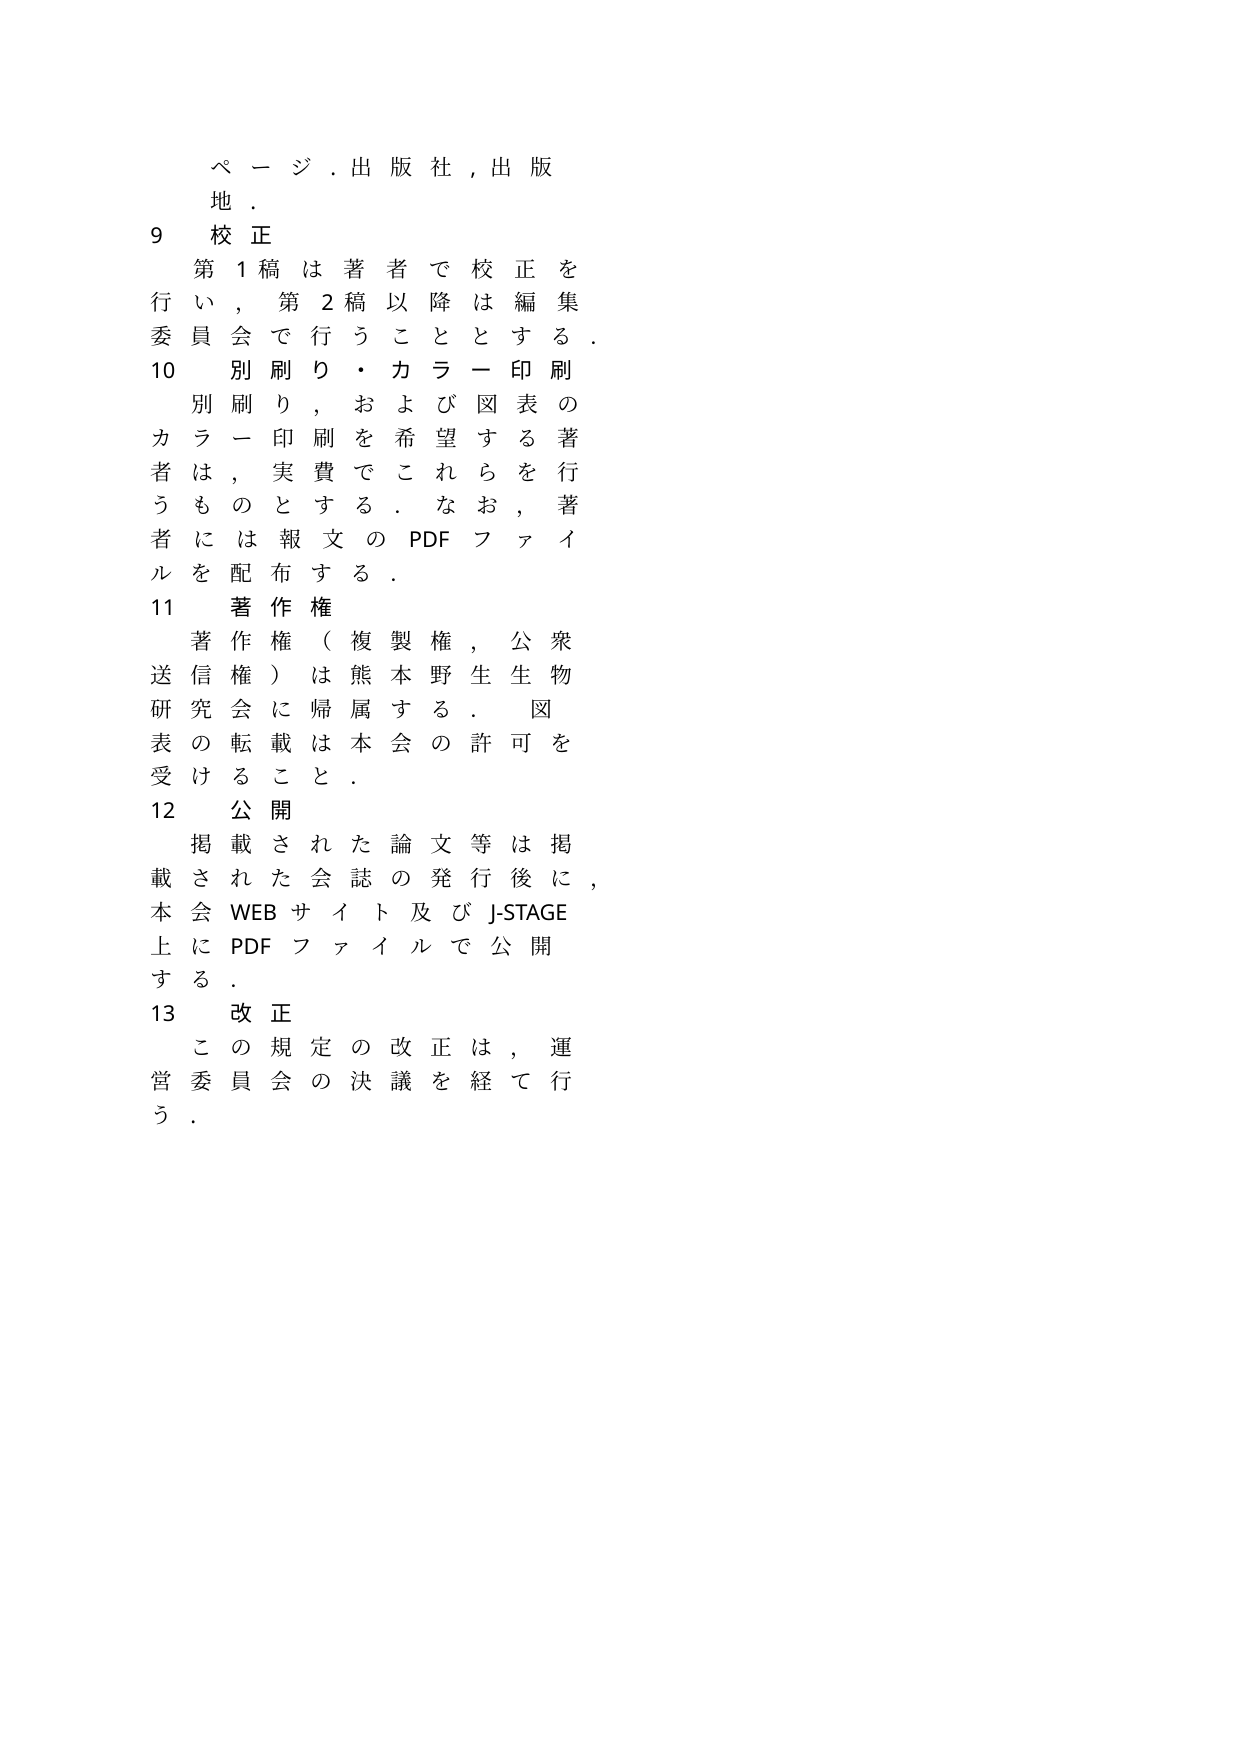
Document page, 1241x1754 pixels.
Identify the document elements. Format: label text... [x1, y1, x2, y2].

text 別刷り，および図表のカラー印刷を希望する著者は，実費でこれらを行うものとする．なお，著者には報文のPDFファイルを配布する． [150, 386, 598, 589]
text 11 著作権 [150, 589, 598, 623]
text 12 公開 [150, 792, 598, 826]
text 第1稿は著者で校正を行い，第2稿以降は編集委員会で行うこととする． [150, 251, 598, 352]
text この規定の改正は，運営委員会の決議を経て行う. [150, 1029, 598, 1131]
text 13 改正 [150, 995, 598, 1029]
text 著作権（複製権，公衆送信権）は熊本野生生物研究会に帰属する． 図表の転載は本会の許可を受けること． [150, 623, 598, 792]
text 本の章・・著者.発行西暦年.章題.著書名.ページ.出版社, 出版地. [176, 149, 598, 217]
text 10 別刷り・カラー印刷 [150, 352, 598, 386]
text 掲載された論文等は掲載された会誌の発行後に，本会WEBサイト及びJ-STAGE上にPDFファイルで公開する． [150, 826, 598, 995]
text 9 校正 [150, 217, 598, 251]
